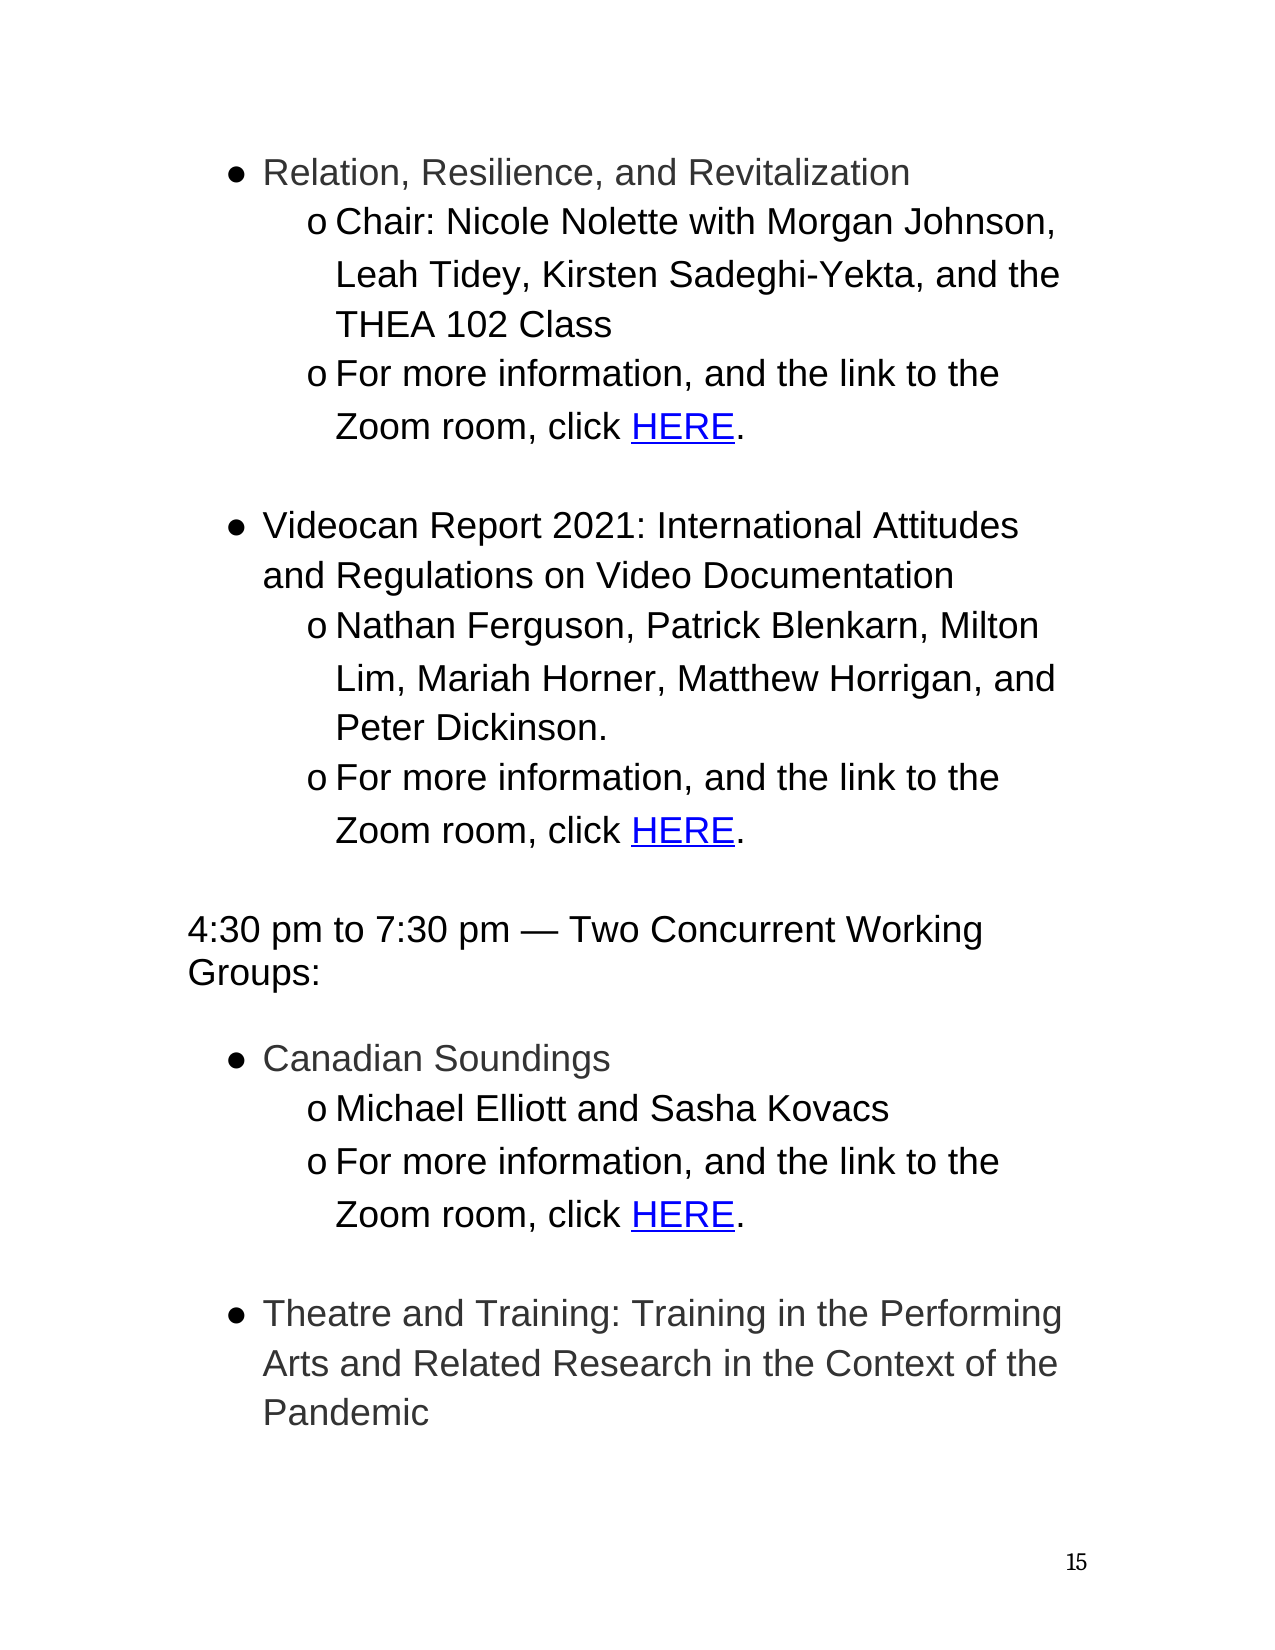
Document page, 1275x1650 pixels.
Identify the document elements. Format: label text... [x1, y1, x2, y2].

list Nathan Ferguson, Patrick Blenkarn, Milton Lim, Mariah Horner, Matthew Horrigan, and Peter Dickinson. [306, 603, 1087, 748]
text 4:30 pm to 7:30 pm — Two Concurrent Working Groups: [187, 907, 1087, 993]
list Chair: Nicole Nolette with Morgan Johnson, Leah Tidey, Kirsten Sadeghi-Yekta, and the THEA 102 Class [306, 199, 1087, 345]
list Theatre and Training: Training in the Performing Arts and Related Research in the Context of the Pandemic [225, 1291, 1087, 1434]
list For more information, and the link to the Zoom room, click HERE. [306, 755, 1087, 851]
list Michael Elliott and Sasha Kovacs [306, 1086, 1087, 1132]
list Canadian Soundings [225, 1036, 1087, 1079]
list Videocan Report 2021: International Attitudes and Regulations on Video Documentation [225, 504, 1087, 596]
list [306, 352, 1087, 448]
list Relation, Resilience, and Revitalization [225, 150, 1087, 193]
list For more information, and the link to the Zoom room, click HERE. [306, 1139, 1087, 1235]
